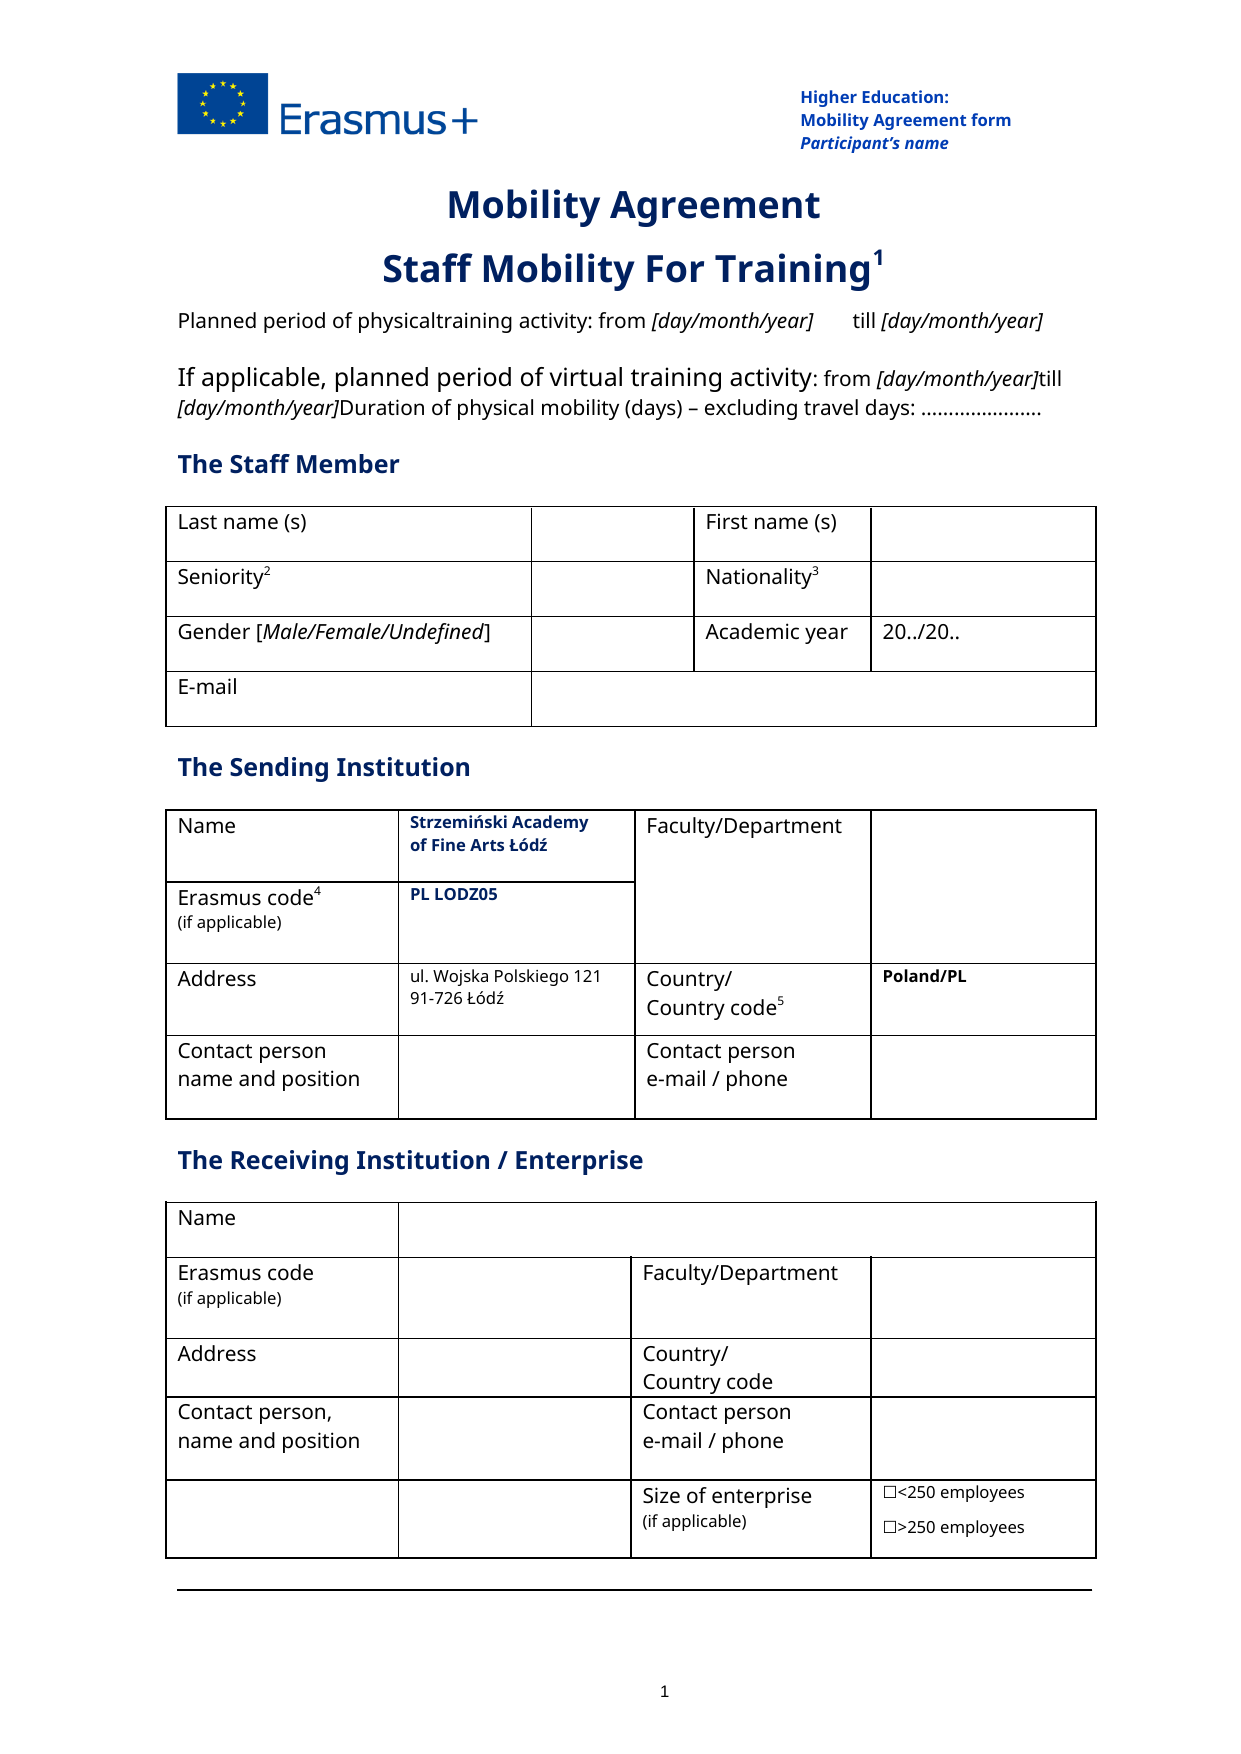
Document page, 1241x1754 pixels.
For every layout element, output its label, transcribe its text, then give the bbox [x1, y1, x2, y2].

text If applicable, planned period of virtual training activity: from [day/month/year]till [day/month/year]Duration of physical mobility (days) – excluding travel days: …………………. [177, 359, 1196, 422]
table_cell 20../20.. [872, 617, 1095, 671]
text The Receiving Institution / Enterprise [177, 1142, 1196, 1176]
table_cell [399, 1339, 630, 1396]
table_header First name (s) [695, 507, 871, 561]
table_header [532, 507, 694, 561]
table_cell Contact person, name and position [167, 1398, 398, 1479]
table_cell Nationality [695, 562, 870, 616]
table_cell Country/ Country code [632, 1339, 870, 1396]
text The Staff Member [177, 447, 1196, 481]
table_header Strzemiński Academy of Fine Arts Łódź [399, 811, 634, 881]
table_header Faculty/Department [636, 811, 870, 963]
table_cell Faculty/Department [632, 1258, 870, 1337]
table_header Last name (s) [167, 507, 531, 561]
table_cell [872, 562, 1095, 616]
table_cell Erasmus code (if applicable) [167, 883, 398, 963]
table_cell Contact person e-mail / phone [632, 1398, 870, 1479]
table_header Name [167, 1203, 398, 1256]
table_cell Country/ Country code [636, 964, 870, 1034]
table_cell [399, 1258, 630, 1337]
table_header Name [167, 811, 398, 881]
table_cell Contact person e-mail / phone [636, 1036, 870, 1118]
table_cell Contact person name and position [167, 1036, 398, 1118]
table_cell <250 employees >250 employees [872, 1481, 1095, 1557]
table_cell [399, 1036, 634, 1118]
table_cell PL LODZ05 [399, 883, 634, 963]
table_cell Gender [Male/Female/Undefined] [167, 617, 531, 671]
text The Sending Institution [177, 750, 1196, 784]
table_header [399, 1203, 1095, 1256]
table_cell [872, 1398, 1095, 1479]
text Planned period of physicaltraining activity: from [day/month/year] till [day/month/year] [177, 306, 1092, 334]
table_header [872, 811, 1095, 963]
table_cell [872, 1258, 1095, 1337]
picture [177, 73, 478, 135]
table_cell Address [167, 964, 398, 1034]
table_cell [399, 1481, 630, 1557]
table_cell [532, 672, 1095, 726]
table_cell [532, 562, 693, 616]
table_cell [872, 1036, 1095, 1118]
table_cell Poland/PL [872, 964, 1095, 1034]
text Mobility Agreement [177, 179, 1089, 230]
table_cell Erasmus code (if applicable) [167, 1258, 398, 1337]
table_cell Address [167, 1339, 398, 1396]
table_cell [167, 1481, 398, 1557]
table_header [872, 507, 1095, 561]
text Staff Mobility For Training [177, 242, 1089, 293]
table_cell [872, 1339, 1095, 1396]
table_cell E-mail [167, 672, 531, 726]
table_cell Seniority [167, 562, 531, 616]
table_cell [399, 1398, 630, 1479]
table_cell Academic year [695, 617, 870, 671]
table_cell Size of enterprise (if applicable) [632, 1481, 870, 1557]
table_cell [532, 617, 693, 671]
table_cell ul. Wojska Polskiego 121 91-726 Łódź [399, 964, 634, 1034]
